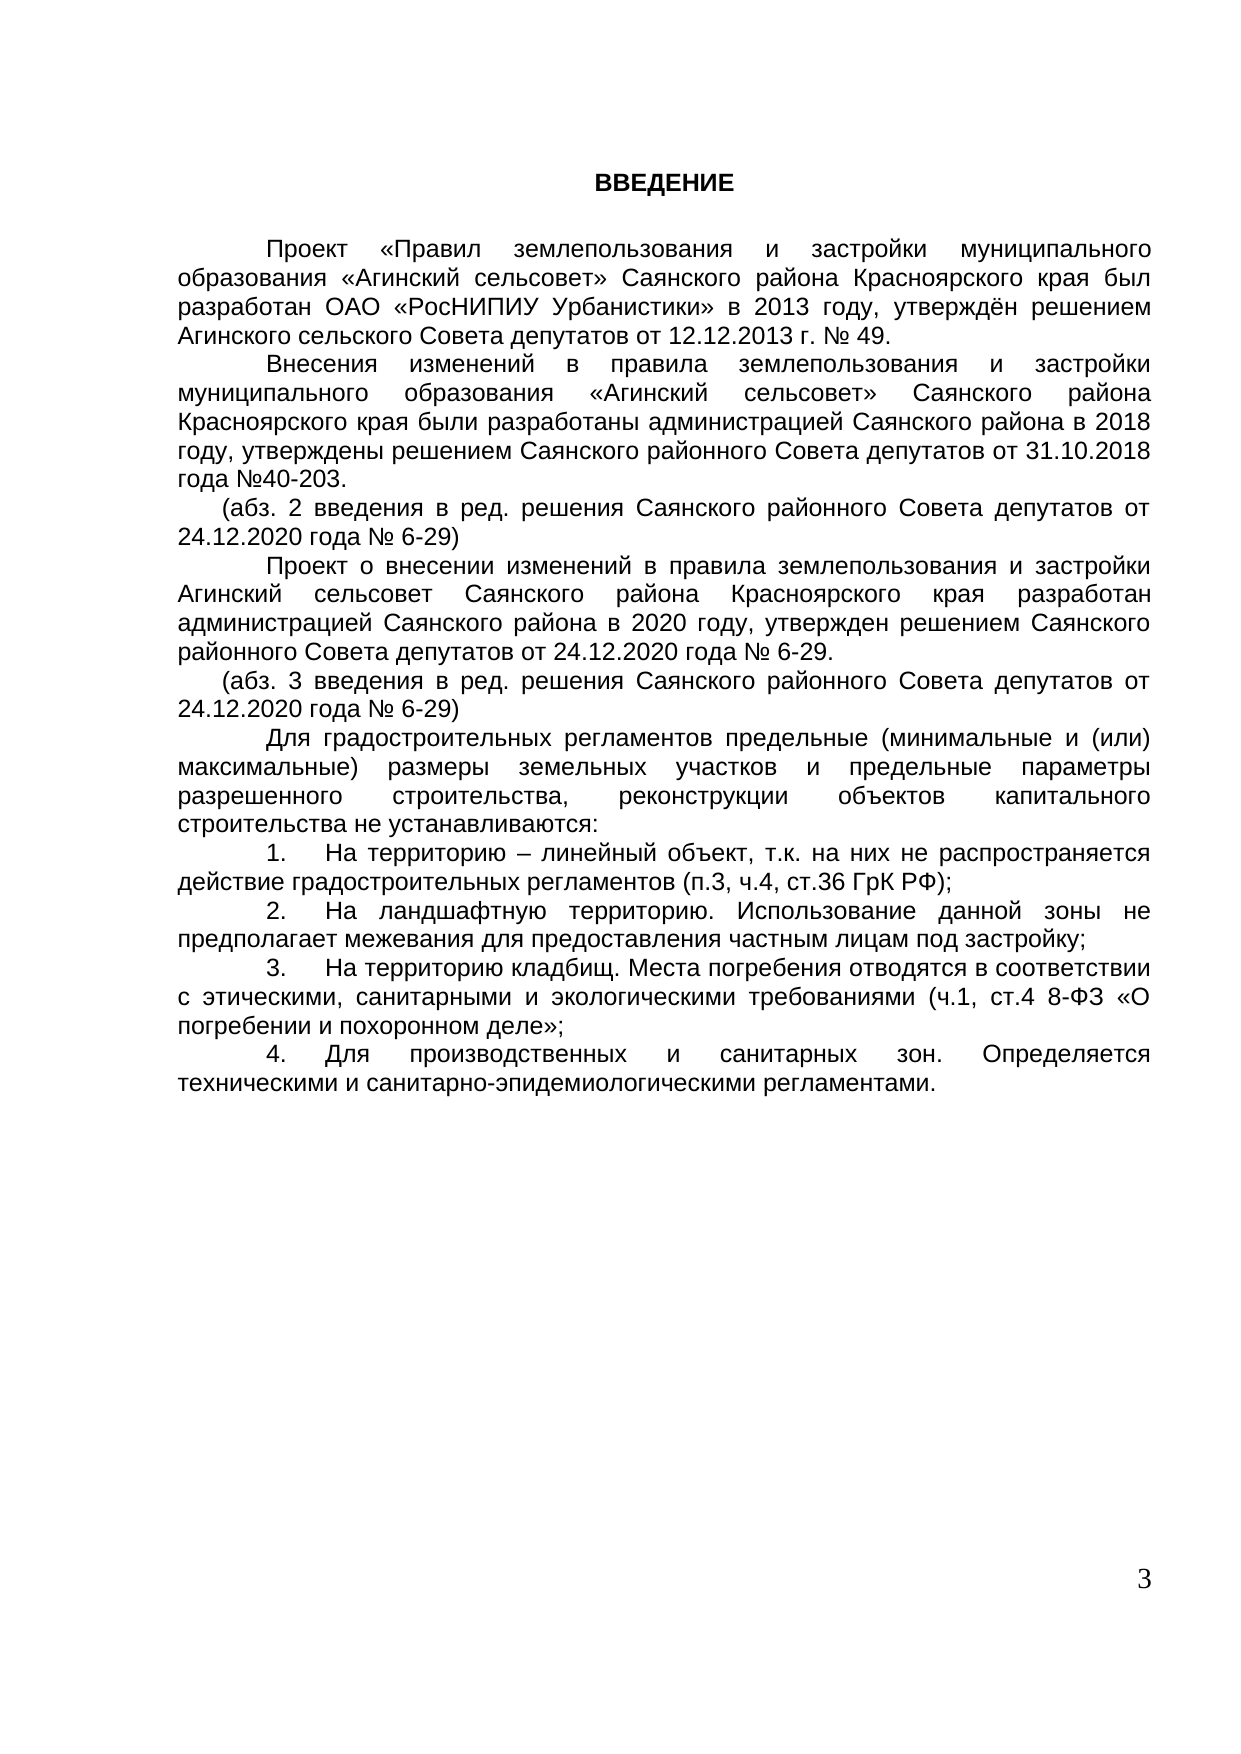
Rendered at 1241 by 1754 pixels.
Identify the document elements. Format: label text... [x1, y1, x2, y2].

list На ландшафтную территорию. Использование данной зоны не предполагает межевания для предоставления частным лицам под застройку; [177, 896, 1152, 953]
list На территорию кладбищ. Места погребения отводятся в соответствии с этическими, санитарными и экологическими требованиями (ч.1, ст.4 8-ФЗ «О погребении и похоронном деле»; [177, 953, 1152, 1039]
text (абз. 2 введения в ред. решения Саянского районного Совета депутатов от 24.12.2020 года № 6-29) [177, 493, 1152, 551]
list На территорию – линейный объект, т.к. на них не распространяется действие градостроительных регламентов (п.3, ч.4, ст.36 ГрК РФ); [177, 838, 1152, 896]
list Для производственных и санитарных зон. Определяется техническими и санитарно-эпидемиологическими регламентами. [177, 1039, 1152, 1097]
text (абз. 3 введения в ред. решения Саянского районного Совета депутатов от 24.12.2020 года № 6-29) [177, 666, 1152, 723]
text Проект о внесении изменений в правила землепользования и застройки Агинский сельсовет Саянского района Красноярского края разработан администрацией Саянского района в 2020 году, утвержден решением Саянского районного Совета депутатов от 24.12.2020 года № 6-29. [177, 551, 1152, 666]
text Проект «Правил землепользования и застройки муниципального образования «Агинский сельсовет» Саянского района Красноярского края был разработан ОАО «РосНИПИУ Урбанистики» в 2013 году, утверждён решением Агинского сельского Совета депутатов от 12.12.2013 г. № 49. [177, 234, 1152, 349]
subtitle ВВЕДЕНИЕ [177, 168, 1152, 197]
text Для градостроительных регламентов предельные (минимальные и (или) максимальные) размеры земельных участков и предельные параметры разрешенного строительства, реконструкции объектов капитального строительства не устанавливаются: [177, 723, 1152, 838]
text Внесения изменений в правила землепользования и застройки муниципального образования «Агинский сельсовет» Саянского района Красноярского края были разработаны администрацией Саянского района в 2018 году, утверждены решением Саянского районного Совета депутатов от 31.10.2018 года №40-203. [177, 349, 1152, 493]
